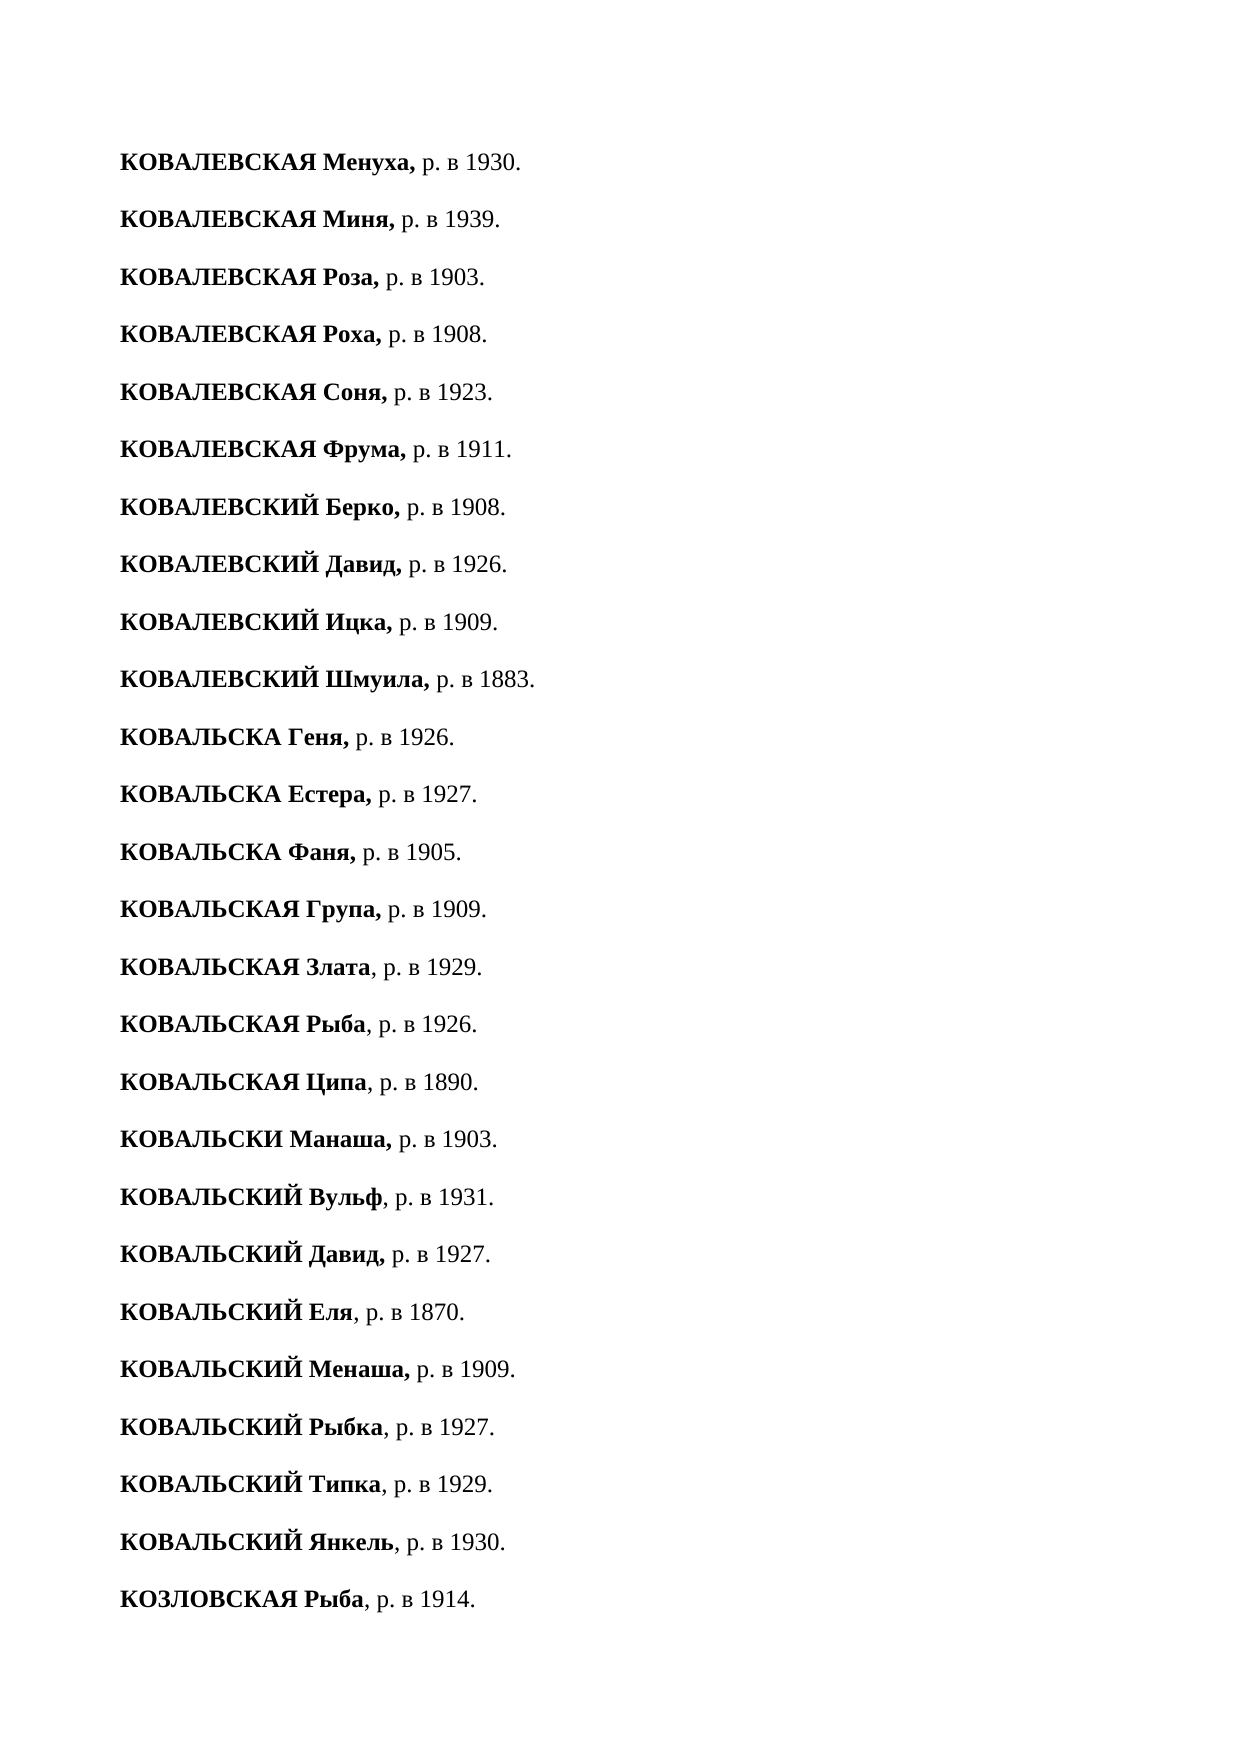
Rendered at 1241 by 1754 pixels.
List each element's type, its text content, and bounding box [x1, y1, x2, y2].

text КОВАЛЬСКАЯ Злата, р. в 1929. [120, 952, 1120, 981]
text КОВАЛЬСКИЙ Типка, р. в 1929. [120, 1469, 1120, 1498]
text КОВАЛЕВСКАЯ Соня, р. в 1923. [120, 377, 1120, 406]
text КОВАЛЕВСКАЯ Роза, р. в 1903. [120, 262, 1120, 291]
text КОВАЛЕВСКИЙ Шмуила, р. в 1883. [120, 664, 1120, 693]
text КОВАЛЬСКА Геня, р. в 1926. [120, 722, 1120, 751]
text КОВАЛЕВСКАЯ Роха, р. в 1908. [120, 319, 1120, 348]
text КОВАЛЬСКИЙ Менаша, р. в 1909. [120, 1354, 1120, 1383]
text КОВАЛЬСКИЙ Еля, р. в 1870. [120, 1297, 1120, 1326]
text КОВАЛЕВСКИЙ Давид, р. в 1926. [120, 549, 1120, 578]
text КОВАЛЕВСКАЯ Менуха, р. в 1930. [120, 147, 1120, 176]
text КОВАЛЬСКА Фаня, р. в 1905. [120, 837, 1120, 866]
text КОВАЛЬСКАЯ Ципа, р. в 1890. [120, 1067, 1120, 1096]
text КОВАЛЬСКИЙ Янкель, р. в 1930. [120, 1527, 1120, 1556]
text КОВАЛЬСКИ Манаша, р. в 1903. [120, 1124, 1120, 1153]
text КОВАЛЬСКИЙ Рыбка, р. в 1927. [120, 1412, 1120, 1441]
text КОВАЛЬСКАЯ Рыба, р. в 1926. [120, 1009, 1120, 1038]
text КОВАЛЬСКИЙ Вульф, р. в 1931. [120, 1182, 1120, 1211]
text КОВАЛЕВСКАЯ Фрума, р. в 1911. [120, 434, 1120, 463]
text КОВАЛЕВСКИЙ Берко, р. в 1908. [120, 492, 1120, 521]
text КОВАЛЬСКА Естера, р. в 1927. [120, 779, 1120, 808]
text КОВАЛЬСКИЙ Давид, р. в 1927. [120, 1239, 1120, 1268]
text КОВАЛЕВСКИЙ Ицка, р. в 1909. [120, 607, 1120, 636]
text КОЗЛОВСКАЯ Рыба, р. в 1914. [120, 1584, 1120, 1613]
text КОВАЛЕВСКАЯ Миня, р. в 1939. [120, 204, 1120, 233]
text КОВАЛЬСКАЯ Група, р. в 1909. [120, 894, 1120, 923]
